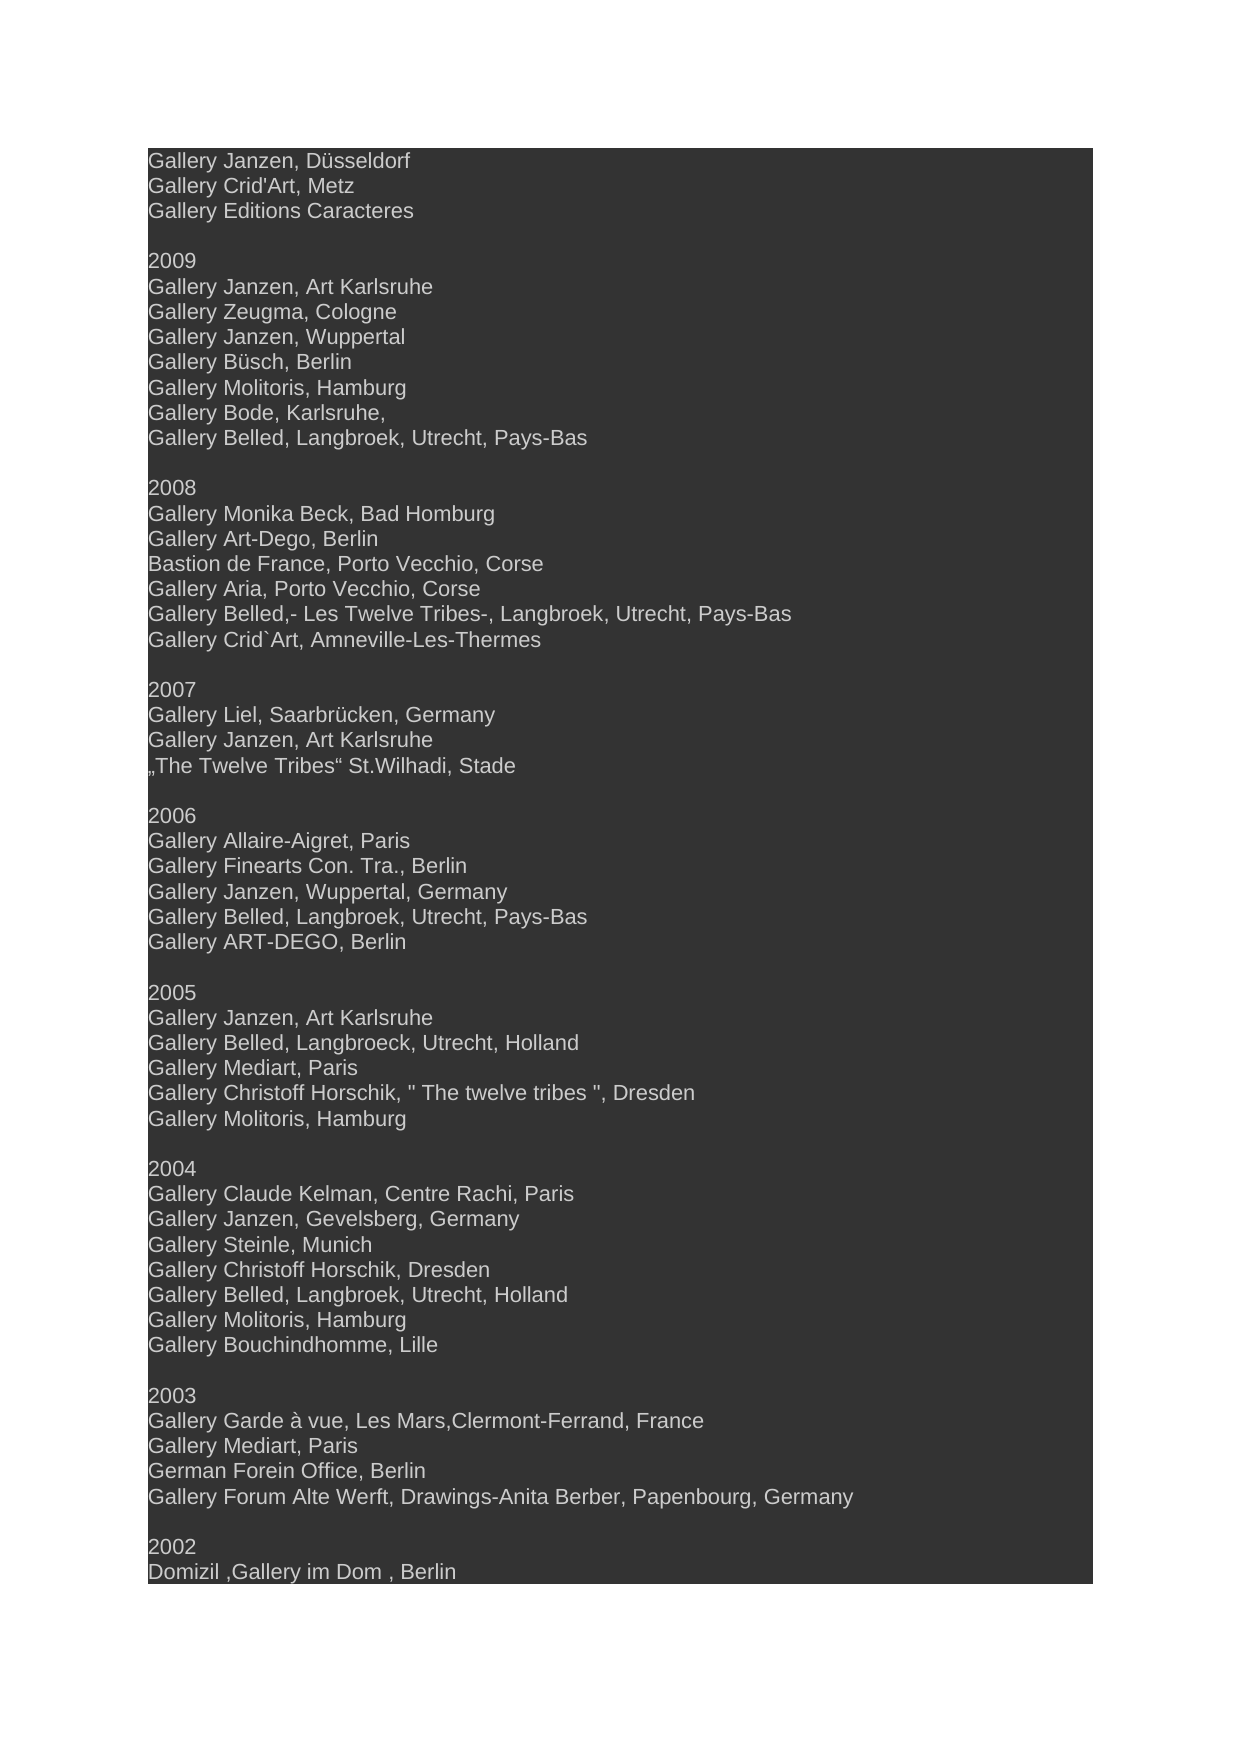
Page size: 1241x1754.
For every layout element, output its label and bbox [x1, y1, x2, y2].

text [148, 1232, 1093, 1584]
text [148, 148, 1093, 1232]
